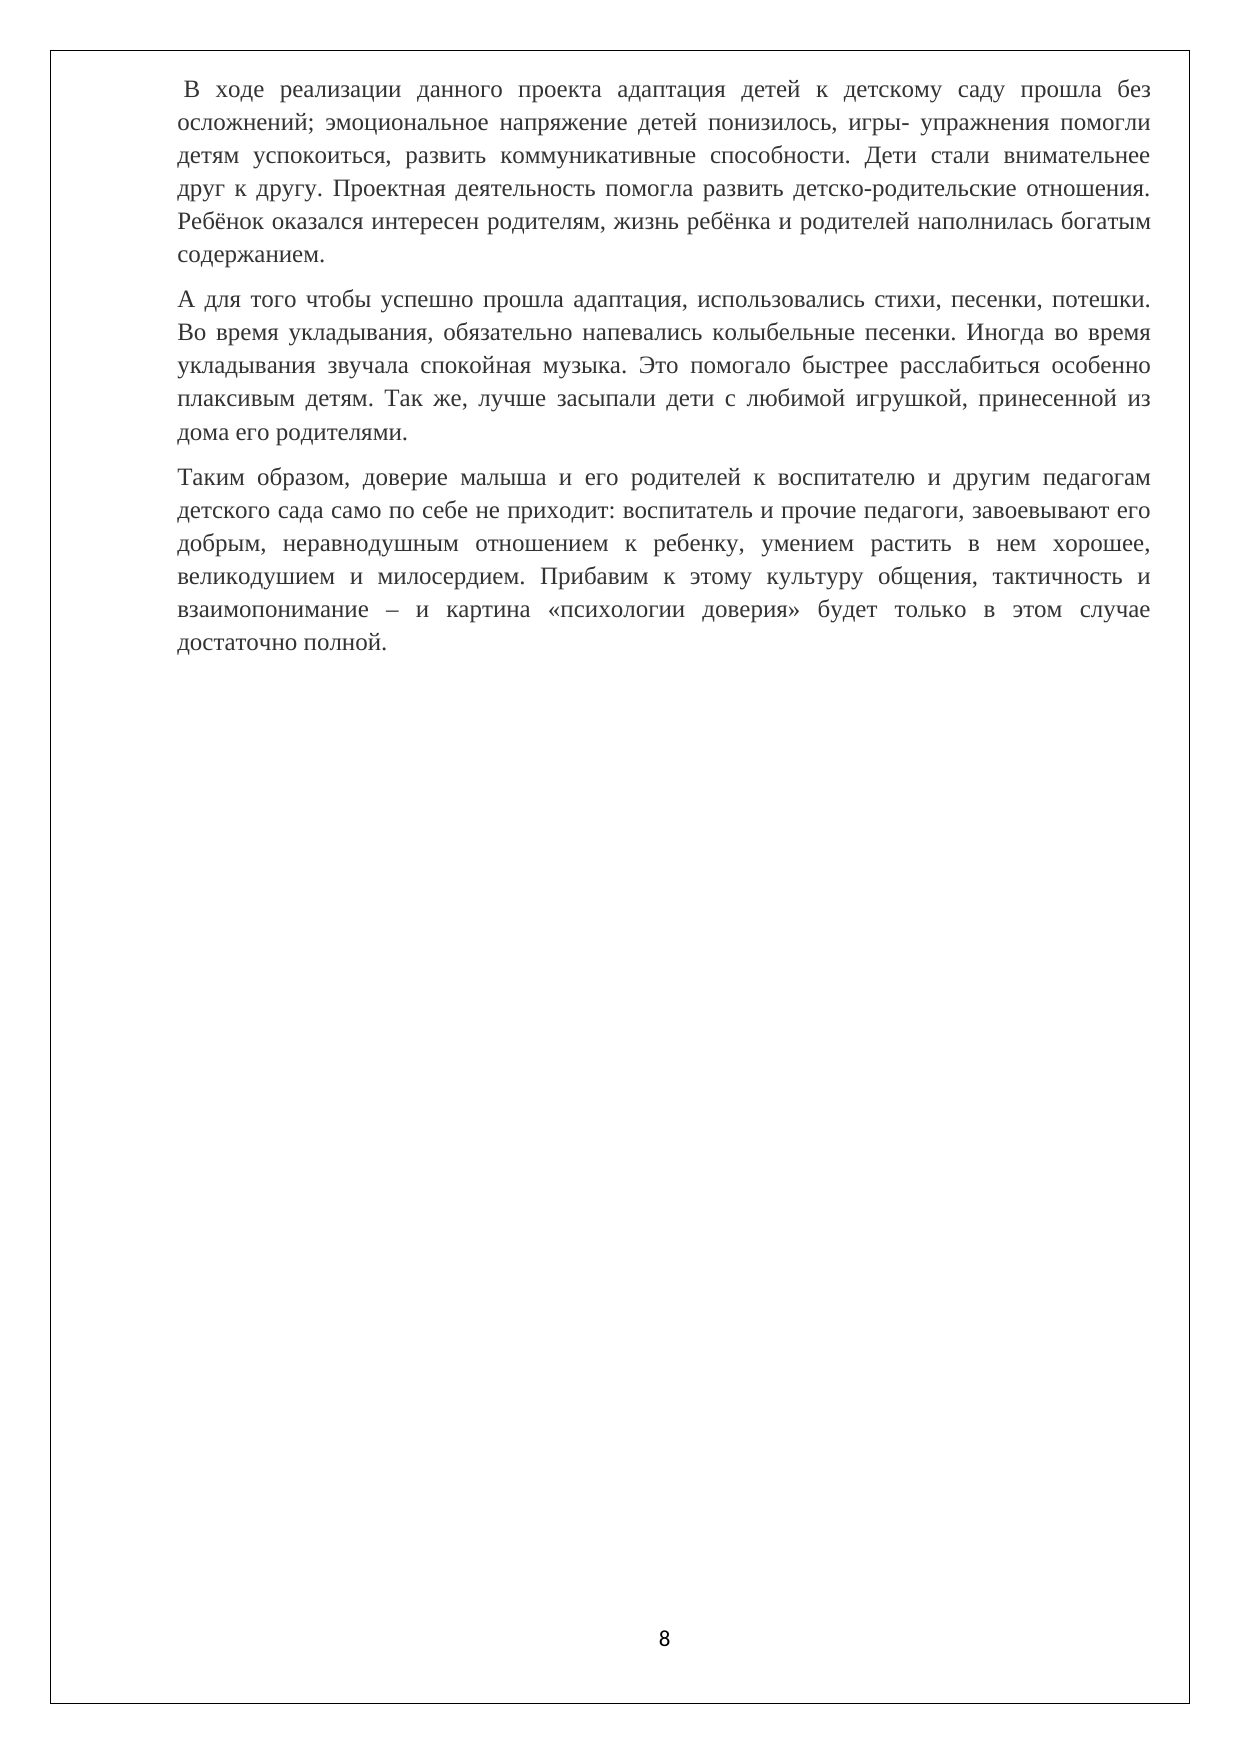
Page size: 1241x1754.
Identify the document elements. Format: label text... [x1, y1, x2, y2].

text А для того чтобы успешно прошла адаптация, использовались стихи, песенки, потешки. Во время укладывания, обязательно напевались колыбельные песенки. Иногда во время укладывания звучала спокойная музыка. Это помогало быстрее расслабиться особенно плаксивым детям. Так же, лучше засыпали дети с любимой игрушкой, принесенной из дома его родителями. [177, 284, 1152, 445]
text В ходе реализации данного проекта адаптация детей к детскому саду прошла без осложнений; эмоциональное напряжение детей понизилось, игры- упражнения помогли детям успокоиться, развить коммуникативные способности. Дети стали внимательнее друг к другу. Проектная деятельность помогла развить детско-родительские отношения. Ребёнок оказался интересен родителям, жизнь ребёнка и родителей наполнилась богатым содержанием. [177, 74, 1152, 268]
text Таким образом, доверие малыша и его родителей к воспитателю и другим педагогам детского сада само по себе не приходит: воспитатель и прочие педагоги, завоевывают его добрым, неравнодушным отношением к ребенку, умением растить в нем хорошее, великодушием и милосердием. Прибавим к этому культуру общения, тактичность и взаимопонимание – и картина «психологии доверия» будет только в этом случае достаточно полной. [177, 462, 1152, 656]
